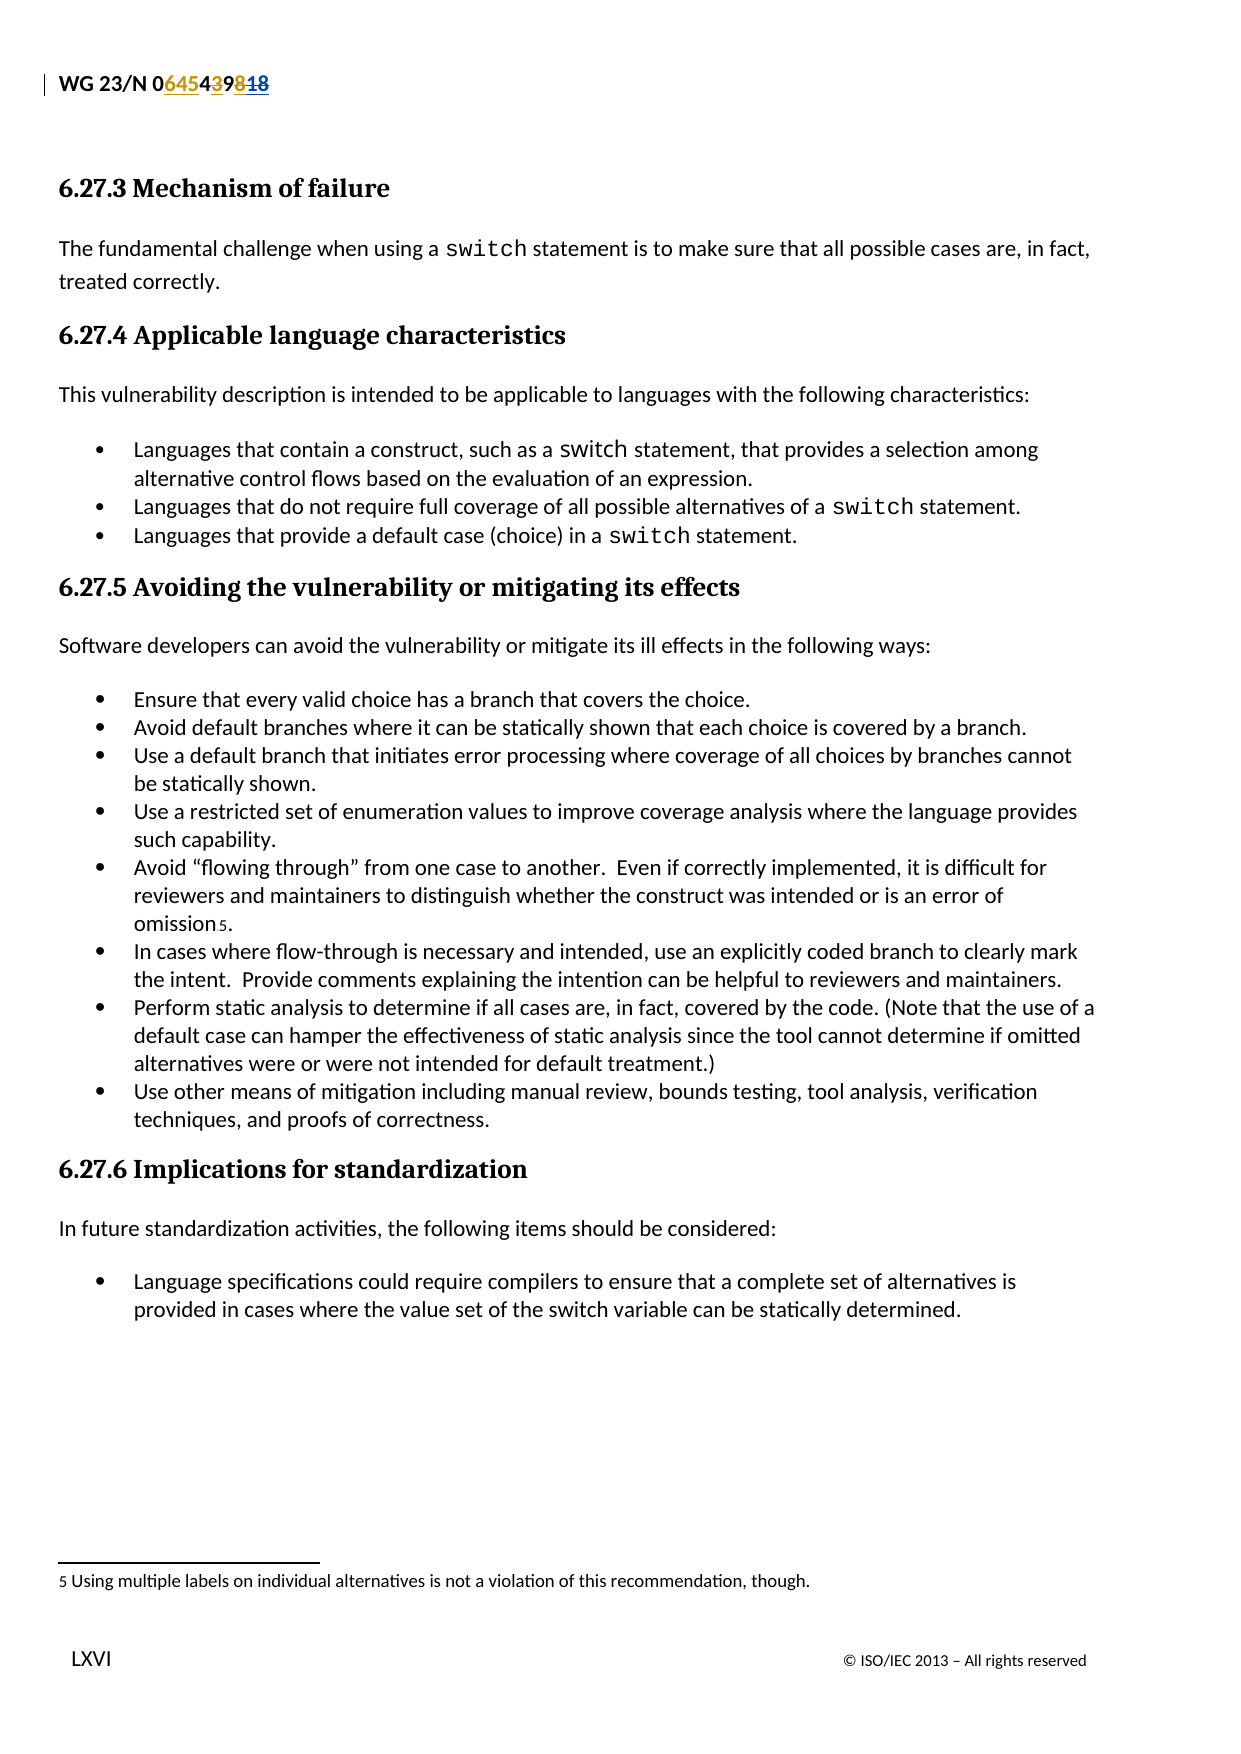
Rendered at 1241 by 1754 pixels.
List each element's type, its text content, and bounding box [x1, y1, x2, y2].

list In cases where flow-through is necessary and intended, use an explicitly coded branch to clearly mark the intent. Provide comments explaining the intention can be helpful to reviewers and maintainers. [96, 937, 1099, 993]
text This vulnerability description is intended to be applicable to languages with the following characteristics: [58, 380, 1099, 408]
list Avoid default branches where it can be statically shown that each choice is covered by a branch. [96, 713, 1099, 741]
text In future standardization activities, the following items should be considered: [58, 1214, 1099, 1242]
subtitle 6.27.3 Mechanism of failure [58, 173, 1099, 205]
list Use other means of mitigation including manual review, bounds testing, tool analysis, verification techniques, and proofs of correctness. [96, 1077, 1099, 1133]
list Language specifications could require compilers to ensure that a complete set of alternatives is provided in cases where the value set of the switch variable can be statically determined. [96, 1267, 1099, 1323]
list Perform static analysis to determine if all cases are, in fact, covered by the code. (Note that the use of a default case can hamper the effectiveness of static analysis since the tool cannot determine if omitted alternatives were or were not intended for default treatment.) [96, 993, 1099, 1077]
list Avoid “flowing through” from one case to another. Even if correctly implemented, it is difficult for reviewers and maintainers to distinguish whether the construct was intended or is an error of omission3F. [96, 853, 1099, 937]
text The fundamental challenge when using a switch statement is to make sure that all possible cases are, in fact, treated correctly. [58, 234, 1099, 295]
list Languages that provide a default case (choice) in a switch statement. [96, 522, 1099, 551]
text Software developers can avoid the vulnerability or mitigate its ill effects in the following ways: [58, 632, 1099, 660]
subtitle 6.27.5 Avoiding the vulnerability or mitigating its effects [58, 572, 1099, 603]
list Languages that do not require full coverage of all possible alternatives of a switch statement. [96, 492, 1099, 522]
list Use a default branch that initiates error processing where coverage of all choices by branches cannot be statically shown. [96, 741, 1099, 797]
list Ensure that every valid choice has a branch that covers the choice. [96, 685, 1099, 713]
subtitle 6.27.6 Implications for standardization [58, 1154, 1099, 1185]
subtitle 6.27.4 Applicable language characteristics [58, 320, 1099, 351]
list Languages that contain a construct, such as a switch statement, that provides a selection among alternative control flows based on the evaluation of an expression. [96, 433, 1099, 492]
list Use a restricted set of enumeration values to improve coverage analysis where the language provides such capability. [96, 797, 1099, 853]
